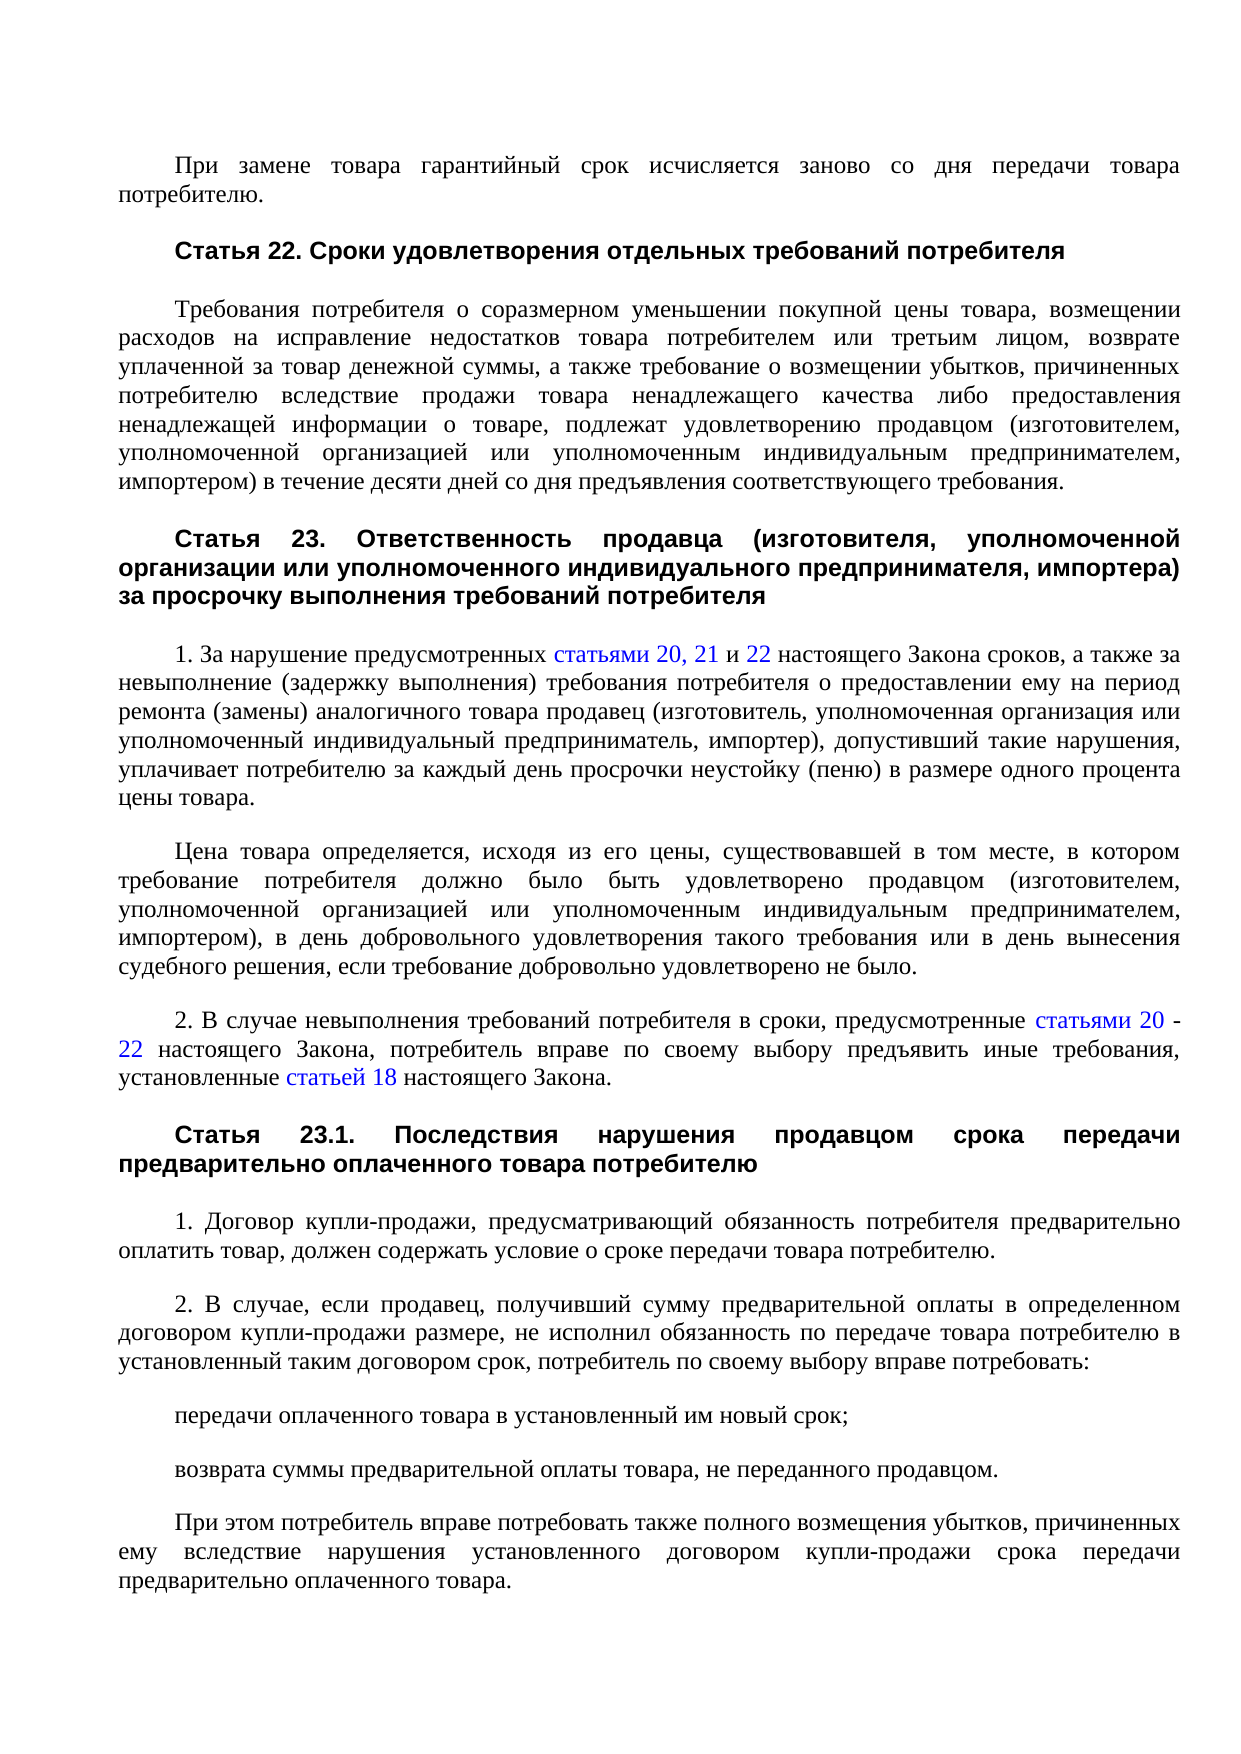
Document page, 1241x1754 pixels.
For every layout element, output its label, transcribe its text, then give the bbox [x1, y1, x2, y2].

text 1. Договор купли-продажи, предусматривающий обязанность потребителя предварительно оплатить товар, должен содержать условие о сроке передачи товара потребителю. [118, 1206, 1181, 1264]
text передачи оплаченного товара в установленный им новый срок; [118, 1400, 1181, 1429]
title Статья 23.1. Последствия нарушения продавцом срока передачи предварительно оплаченного товара потребителю [118, 1120, 1181, 1177]
text 2. В случае, если продавец, получивший сумму предварительной оплаты в определенном договором купли-продажи размере, не исполнил обязанность по передаче товара потребителю в установленный таким договором срок, потребитель по своему выбору вправе потребовать: [118, 1289, 1181, 1375]
text Требования потребителя о соразмерном уменьшении покупной цены товара, возмещении расходов на исправление недостатков товара потребителем или третьим лицом, возврате уплаченной за товар денежной суммы, а также требование о возмещении убытков, причиненных потребителю вследствие продажи товара ненадлежащего качества либо предоставления ненадлежащей информации о товаре, подлежат удовлетворению продавцом (изготовителем, уполномоченной организацией или уполномоченным индивидуальным предпринимателем, импортером) в течение десяти дней со дня предъявления соответствующего требования. [118, 294, 1181, 495]
text возврата суммы предварительной оплаты товара, не переданного продавцом. [118, 1454, 1181, 1482]
text 1. За нарушение предусмотренных статьями 20, 21 и 22 настоящего Закона сроков, а также за невыполнение (задержку выполнения) требования потребителя о предоставлении ему на период ремонта (замены) аналогичного товара продавец (изготовитель, уполномоченная организация или уполномоченный индивидуальный предприниматель, импортер), допустивший такие нарушения, уплачивает потребителю за каждый день просрочки неустойку (пеню) в размере одного процента цены товара. [118, 639, 1181, 811]
text При замене товара гарантийный срок исчисляется заново со дня передачи товара потребителю. [118, 150, 1181, 207]
title Статья 23. Ответственность продавца (изготовителя, уполномоченной организации или уполномоченного индивидуального предпринимателя, импортера) за просрочку выполнения требований потребителя [118, 524, 1181, 610]
text 2. В случае невыполнения требований потребителя в сроки, предусмотренные статьями 20 - 22 настоящего Закона, потребитель вправе по своему выбору предъявить иные требования, установленные статьей 18 настоящего Закона. [118, 1005, 1181, 1091]
text Цена товара определяется, исходя из его цены, существовавшей в том месте, в котором требование потребителя должно было быть удовлетворено продавцом (изготовителем, уполномоченной организацией или уполномоченным индивидуальным предпринимателем, импортером), в день добровольного удовлетворения такого требования или в день вынесения судебного решения, если требование добровольно удовлетворено не было. [118, 836, 1181, 980]
text При этом потребитель вправе потребовать также полного возмещения убытков, причиненных ему вследствие нарушения установленного договором купли-продажи срока передачи предварительно оплаченного товара. [118, 1507, 1181, 1594]
title Статья 22. Сроки удовлетворения отдельных требований потребителя [118, 236, 1181, 265]
